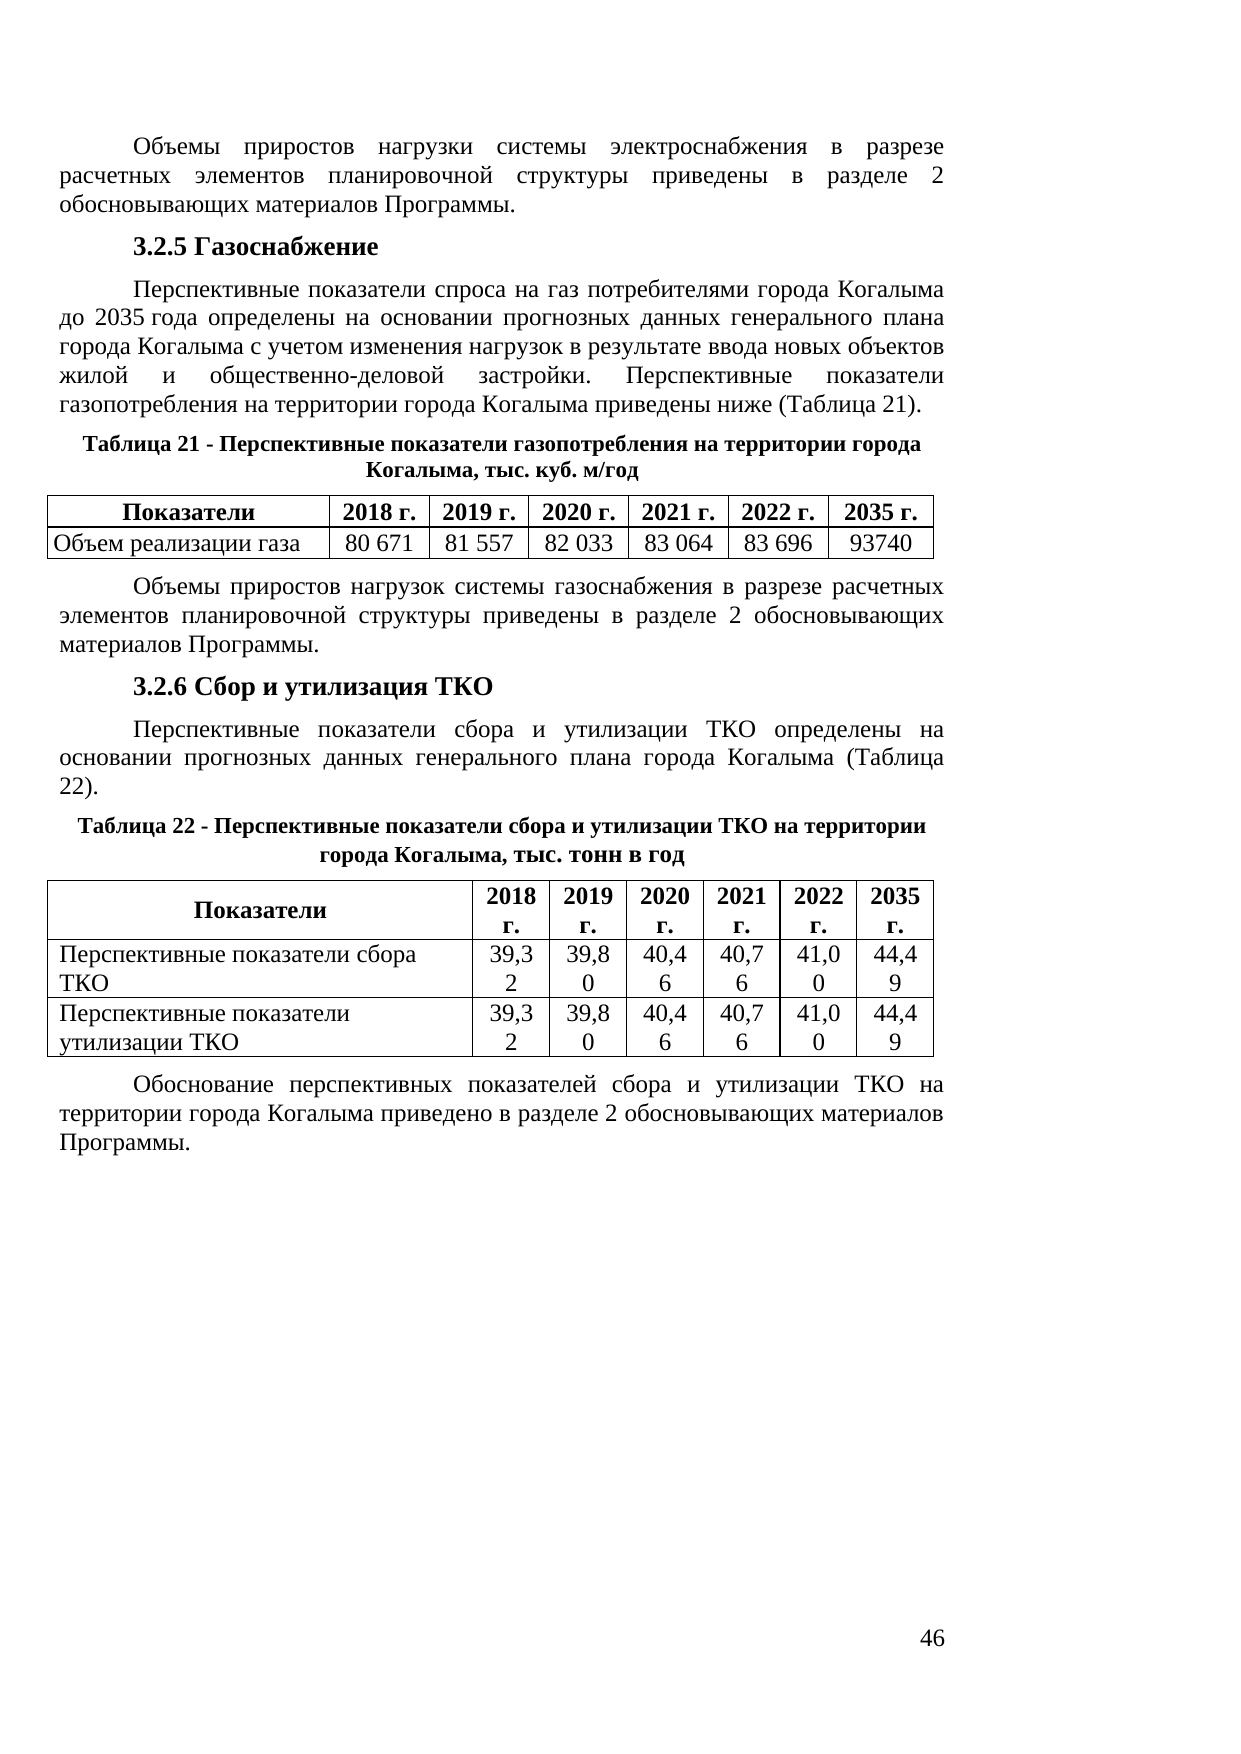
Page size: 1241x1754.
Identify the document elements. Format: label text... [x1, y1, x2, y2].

table_header 2021 г. [704, 881, 779, 938]
table_cell Объем реализации газа [48, 528, 329, 558]
table_cell 39,32 [473, 940, 549, 997]
table_cell 39,80 [550, 998, 626, 1056]
table_cell 40,76 [704, 998, 779, 1056]
table_cell 44,49 [857, 940, 933, 997]
text Объемы приростов нагрузки системы электроснабжения в разрезе расчетных элементов планировочной структуры приведены в разделе 2 обосновывающих материалов Программы. [59, 131, 945, 218]
table_header 2020 г. [627, 881, 703, 938]
table_header 2035 г. [857, 881, 933, 938]
table_cell 44,49 [857, 998, 933, 1056]
table_header 2020 г. [529, 496, 628, 526]
table_cell 40,46 [627, 998, 703, 1056]
table_header 2019 г. [430, 496, 528, 526]
text Обоснование перспективных показателей сбора и утилизации ТКО на территории города Когалыма приведено в разделе 2 обосновывающих материалов Программы. [59, 1069, 945, 1155]
table_cell 80 671 [330, 528, 429, 558]
text Перспективные показатели спроса на газ потребителями города Когалыма до 2035 года определены на основании прогнозных данных генерального плана города Когалыма с учетом изменения нагрузок в результате ввода новых объектов жилой и общественно-деловой застройки. Перспективные показатели газопотребления на территории города Когалыма приведены ниже (Таблица 21). [59, 274, 945, 417]
table_header Показатели [48, 496, 329, 526]
subtitle Газоснабжение [59, 230, 945, 261]
table_cell 39,32 [473, 998, 549, 1056]
table_cell 40,76 [704, 940, 779, 997]
text Таблица 22 - Перспективные показатели сбора и утилизации ТКО на территории города Когалыма, тыс. тонн в год [59, 812, 945, 867]
table_header 2018 г. [473, 881, 549, 938]
subtitle Сбор и утилизация ТКО [59, 670, 945, 701]
table_cell Перспективные показатели сбора ТКО [48, 940, 472, 997]
table_header 2018 г. [330, 496, 429, 526]
table_cell 81 557 [430, 528, 528, 558]
table_cell 93740 [829, 528, 933, 558]
table_header 2022 г. [781, 881, 856, 938]
text Объемы приростов нагрузок системы газоснабжения в разрезе расчетных элементов планировочной структуры приведены в разделе 2 обосновывающих материалов Программы. [59, 571, 945, 657]
text Таблица 21 - Перспективные показатели газопотребления на территории города Когалыма, тыс. куб. м/год [59, 430, 945, 483]
table_cell 39,80 [550, 940, 626, 997]
table_header 2021 г. [629, 496, 728, 526]
table_cell 41,00 [781, 940, 856, 997]
table_header 2035 г. [829, 496, 933, 526]
table_cell 82 033 [529, 528, 628, 558]
text Перспективные показатели сбора и утилизации ТКО определены на основании прогнозных данных генерального плана города Когалыма (Таблица 22). [59, 714, 945, 800]
table_cell 41,00 [781, 998, 856, 1056]
table_cell Перспективные показатели утилизации ТКО [48, 998, 472, 1056]
table_cell 83 696 [729, 528, 828, 558]
table_cell 83 064 [629, 528, 728, 558]
table_header 2019 г. [550, 881, 626, 938]
table_cell 40,46 [627, 940, 703, 997]
table_header Показатели [48, 881, 472, 938]
table_header 2022 г. [729, 496, 828, 526]
